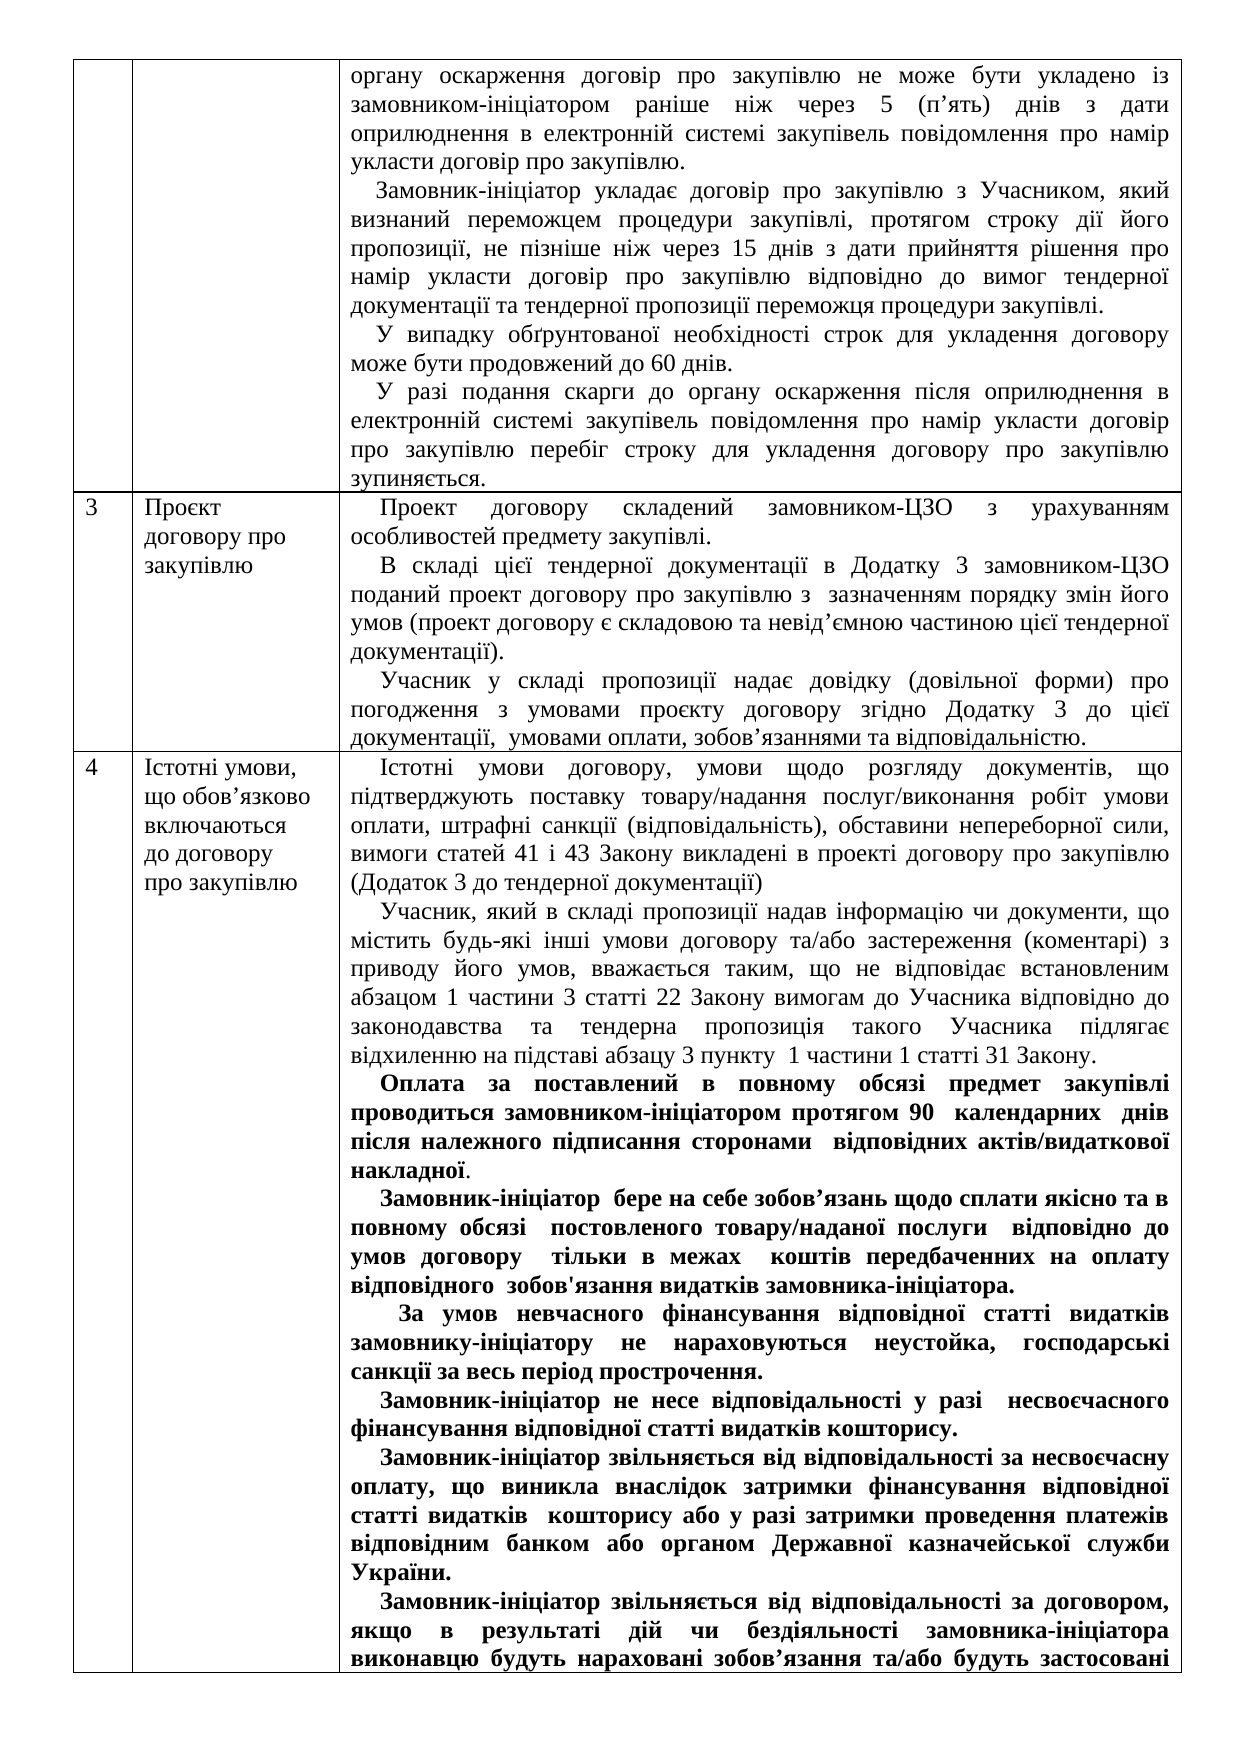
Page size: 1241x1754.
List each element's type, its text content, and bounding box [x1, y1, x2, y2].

table_cell 3 [74, 493, 132, 751]
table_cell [133, 752, 339, 1672]
table_cell Проєкт договору про закупівлю [133, 493, 339, 751]
table_cell Проект договору складений замовником-ЦЗО з урахуванням особливостей предмету закупівлі. В складі цієї тендерної документації в Додатку 3 замовником-ЦЗО поданий проект договору про закупівлю з зазначенням порядку змін його умов (проект договору є складовою та невід’ємною частиною цієї тендерної документації). Учасник у складі пропозиції надає довідку (довільної форми) про погодження з умовами проєкту договору згідно Додатку 3 до цієї документації, умовами оплати, зобов’язаннями та відповідальністю. [340, 493, 1181, 751]
table_cell 4 [74, 752, 132, 1672]
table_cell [133, 60, 339, 491]
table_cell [340, 60, 1181, 491]
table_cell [340, 752, 1181, 1672]
table_cell 2 [74, 60, 132, 491]
